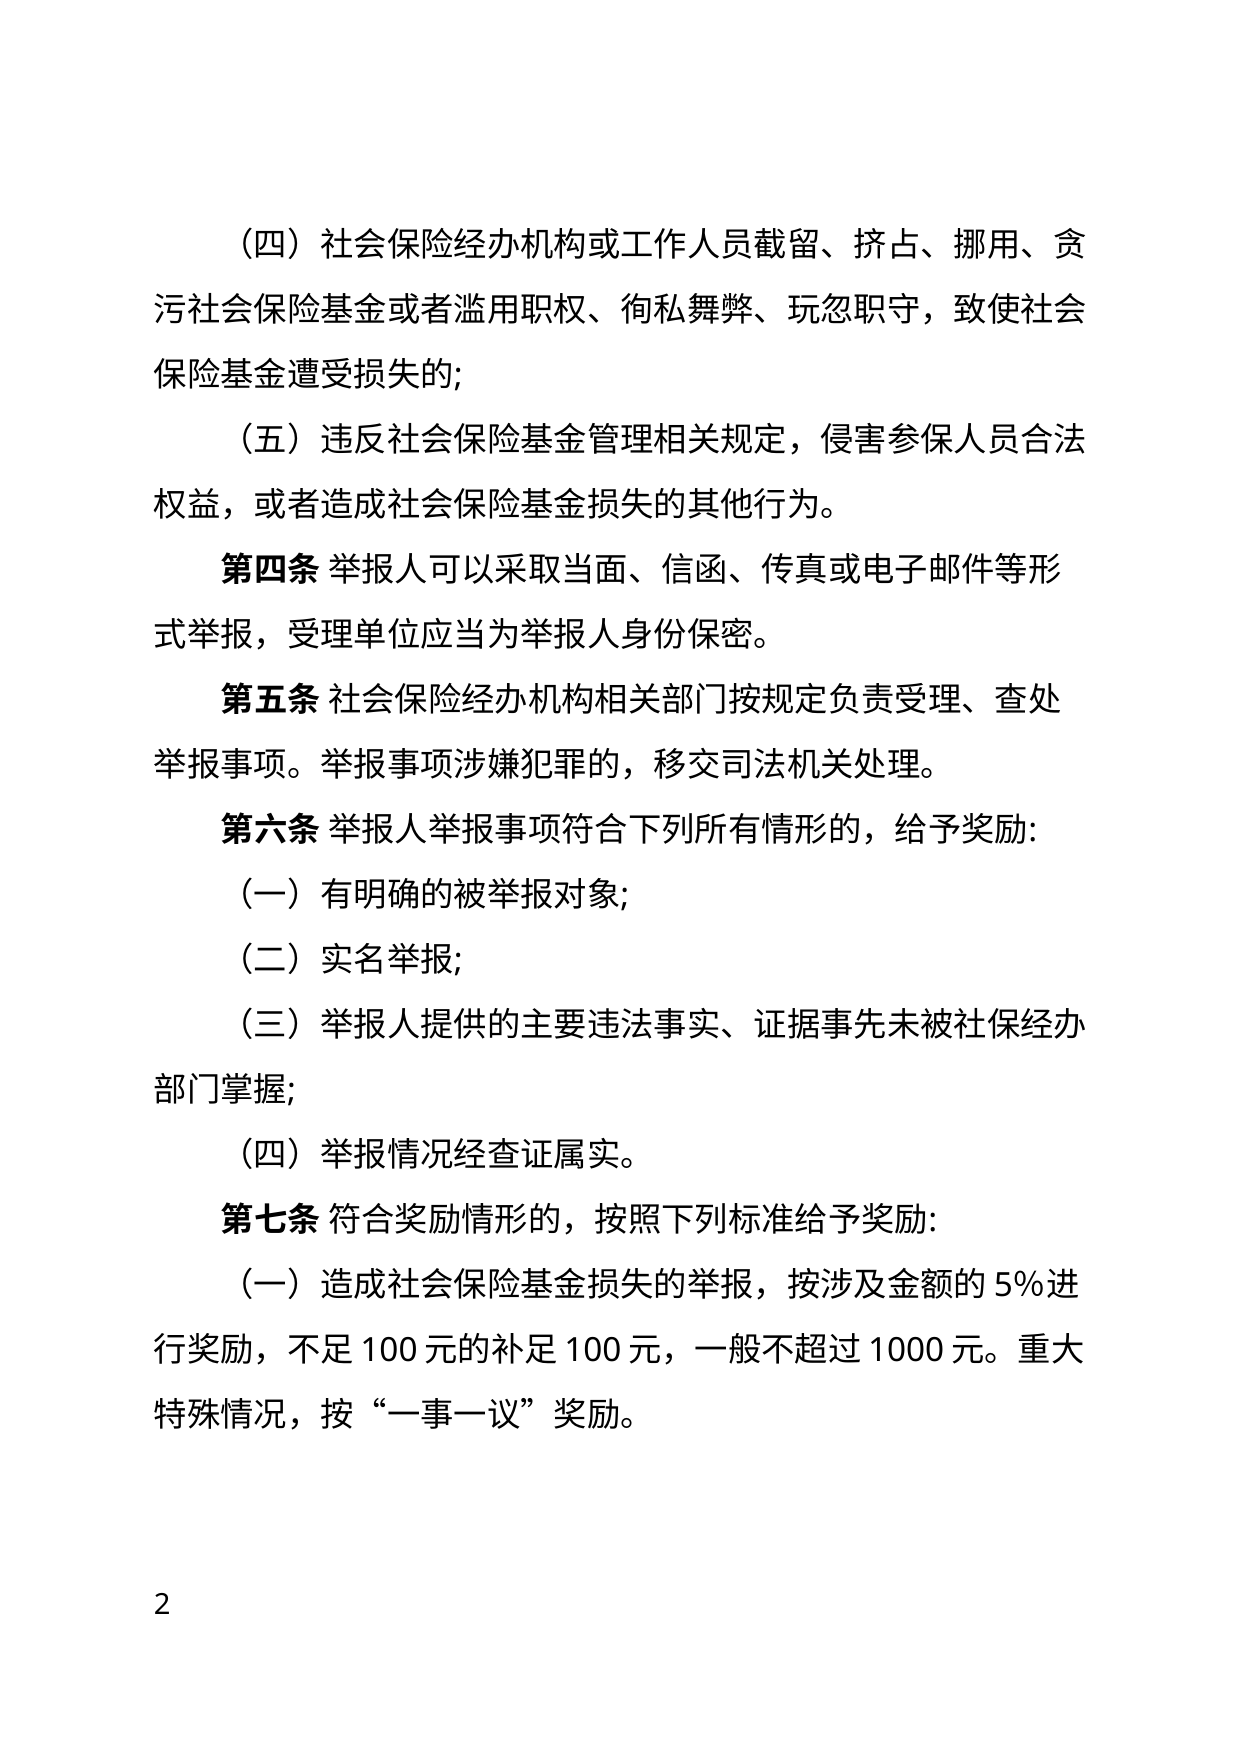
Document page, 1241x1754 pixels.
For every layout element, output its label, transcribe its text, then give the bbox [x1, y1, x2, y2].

text （四）举报情况经查证属实。 [153, 1119, 1093, 1184]
text （一）造成社会保险基金损失的举报，按涉及金额的5％进行奖励，不足100元的补足100元，一般不超过1000元。重大特殊情况，按“一事一议”奖励。 [153, 1249, 1093, 1444]
text （二）实名举报; [153, 924, 1093, 989]
text （四）社会保险经办机构或工作人员截留、挤占、挪用、贪污社会保险基金或者滥用职权、徇私舞弊、玩忽职守，致使社会保险基金遭受损失的; [153, 209, 1093, 404]
text 第五条 社会保险经办机构相关部门按规定负责受理、查处举报事项。举报事项涉嫌犯罪的，移交司法机关处理。 [153, 664, 1093, 794]
text （五）违反社会保险基金管理相关规定，侵害参保人员合法权益，或者造成社会保险基金损失的其他行为。 [153, 404, 1093, 534]
text 第四条 举报人可以采取当面、信函、传真或电子邮件等形式举报，受理单位应当为举报人身份保密。 [153, 534, 1093, 664]
text 第七条 符合奖励情形的，按照下列标准给予奖励: [153, 1184, 1093, 1249]
text （三）举报人提供的主要违法事实、证据事先未被社保经办部门掌握; [153, 989, 1093, 1119]
text 第六条 举报人举报事项符合下列所有情形的，给予奖励: [153, 794, 1093, 859]
text （一）有明确的被举报对象; [153, 859, 1093, 924]
